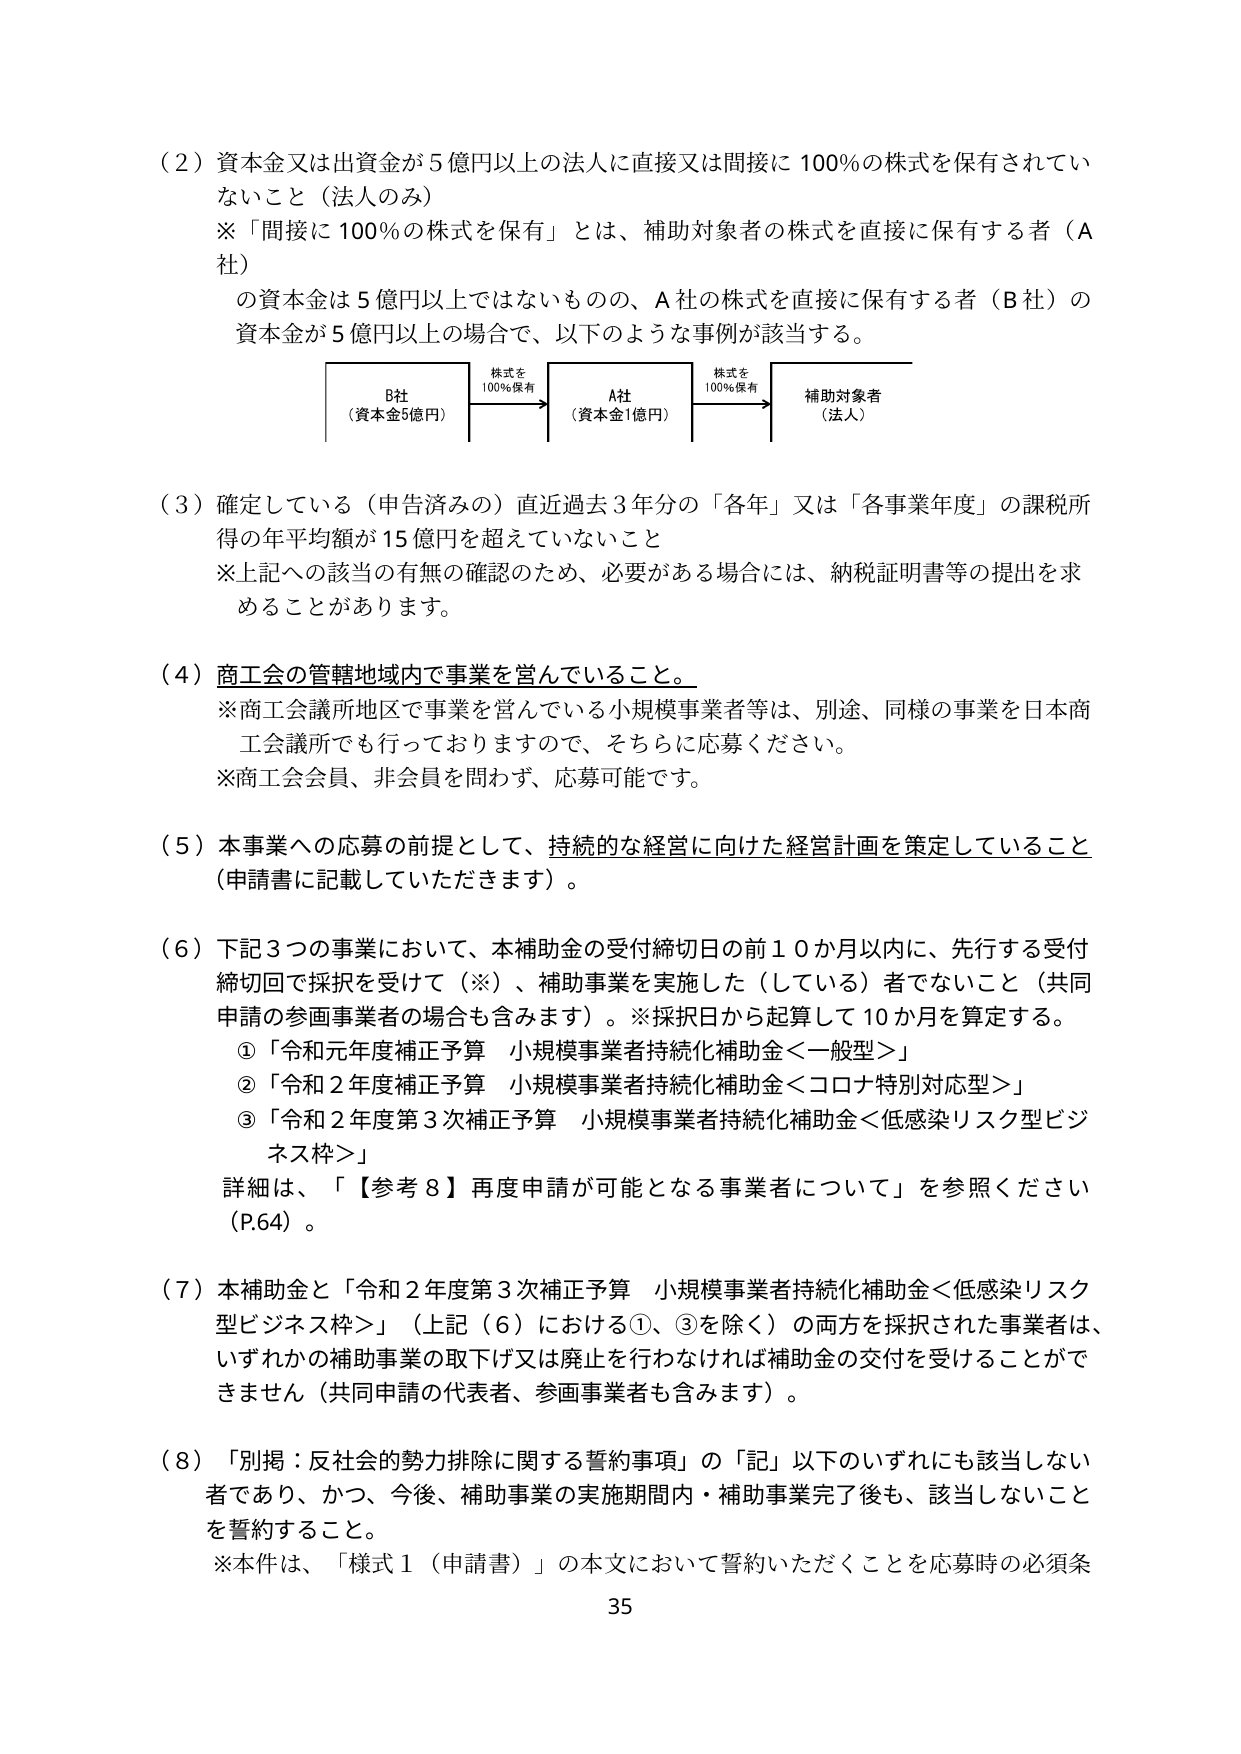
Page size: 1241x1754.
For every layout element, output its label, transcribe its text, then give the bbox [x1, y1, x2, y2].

text 詳細は、「【参考８】再度申請が可能となる事業者について」を参照ください（P.64）。 [148, 1169, 1092, 1238]
text （６）下記３つの事業において、本補助金の受付締切日の前１０か月以内に、先行する受付締切回で採択を受けて（※）、補助事業を実施した（している）者でないこと（共同申請の参画事業者の場合も含みます）。※採択日から起算して10か月を算定する。 [148, 930, 1092, 1033]
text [213, 1545, 1092, 1579]
text （５）本事業への応募の前提として、持続的な経営に向けた経営計画を策定していること（申請書に記載していただきます）。 [148, 828, 1092, 896]
text ③「令和２年度第３次補正予算 小規模事業者持続化補助金＜低感染リスク型ビジネス枠＞」 [236, 1101, 1092, 1169]
text （３）確定している（申告済みの）直近過去３年分の「各年」又は「各事業年度」の課税所得の年平均額が15億円を超えていないこと ※上記への該当の有無の確認のため、必要がある場合には、納税証明書等の提出を求 [148, 486, 1092, 589]
text めることがあります。 [213, 589, 1092, 623]
text ②「令和２年度補正予算 小規模事業者持続化補助金＜コロナ特別対応型＞」 [236, 1067, 1092, 1101]
text ※商工会議所地区で事業を営んでいる小規模事業者等は、別途、同様の事業を日本商工会議所でも行っておりますので、そちらに応募ください。 [148, 691, 1092, 759]
picture [324, 360, 912, 442]
text （４）商工会の管轄地域内で事業を営んでいること。 [148, 657, 1092, 691]
text ※商工会会員、非会員を問わず、応募可能です。 [148, 759, 1092, 794]
text （７）本補助金と「令和２年度第３次補正予算 小規模事業者持続化補助金＜低感染リスク型ビジネス枠＞」（上記（６）における①、③を除く）の両方を採択された事業者は、いずれかの補助事業の取下げ又は廃止を行わなければ補助金の交付を受けることができません（共同申請の代表者、参画事業者も含みます）。 [148, 1272, 1092, 1409]
text ①「令和元年度補正予算 小規模事業者持続化補助金＜一般型＞」 [213, 1033, 1092, 1067]
text の資本金は5億円以上ではないものの、A社の株式を直接に保有する者（B社）の資本金が5億円以上の場合で、以下のような事例が該当する。 [235, 281, 1092, 349]
text （２）資本金又は出資金が５億円以上の法人に直接又は間接に100％の株式を保有されていないこと（法人のみ） ※「間接に100％の株式を保有」とは、補助対象者の株式を直接に保有する者（A社） [148, 144, 1092, 281]
text （８）「別掲：反社会的勢力排除に関する誓約事項」の「記」以下のいずれにも該当しない者であり、かつ、今後、補助事業の実施期間内・補助事業完了後も、該当しないことを誓約すること。 [148, 1443, 1092, 1545]
